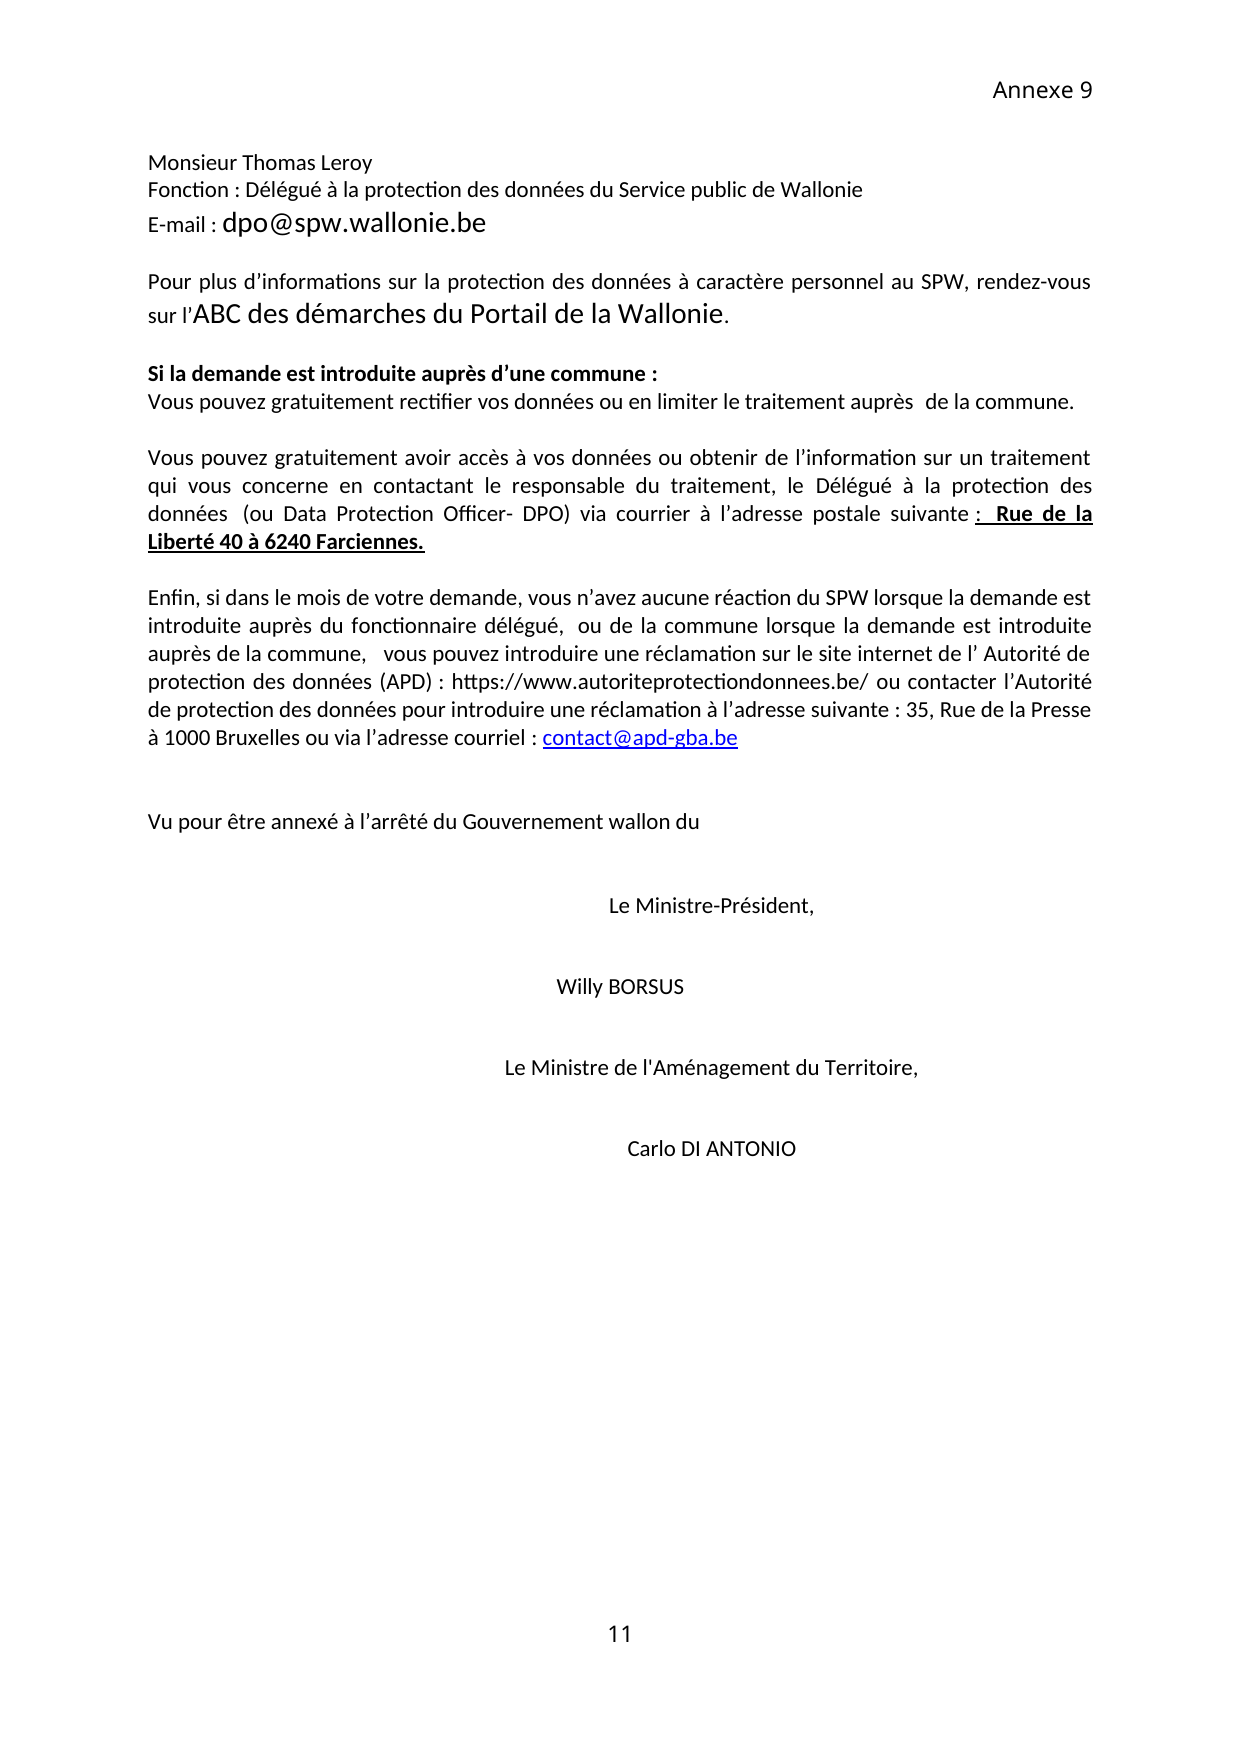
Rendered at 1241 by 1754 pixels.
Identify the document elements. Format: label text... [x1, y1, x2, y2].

list Le Ministre-Président, [148, 891, 1093, 919]
list Carlo DI ANTONIO [148, 1134, 1093, 1162]
text Monsieur Thomas Leroy Fonction : Délégué à la protection des données du Service public de Wallonie E-mail : dpo@spw.wallonie.be [148, 148, 1093, 239]
list Le Ministre de l'Aménagement du Territoire, [148, 1053, 1093, 1081]
text Vu pour être annexé à l’arrêté du Gouvernement wallon du [148, 807, 1093, 835]
text Vous pouvez gratuitement rectifier vos données ou en limiter le traitement auprès de la commune. [148, 387, 1093, 415]
text Pour plus d’informations sur la protection des données à caractère personnel au SPW, rendez-vous sur l’ABC des démarches du Portail de la Wallonie. [148, 267, 1093, 331]
text Vous pouvez gratuitement avoir accès à vos données ou obtenir de l’information sur un traitement qui vous concerne en contactant le responsable du traitement, le Délégué à la protection des données (ou Data Protection Officer- DPO) via courrier à l’adresse postale suivante : Rue de la Liberté 40 à 6240 Farciennes. [148, 443, 1093, 555]
text Enfin, si dans le mois de votre demande, vous n’avez aucune réaction du SPW lorsque la demande est introduite auprès du fonctionnaire délégué, ou de la commune lorsque la demande est introduite auprès de la commune, vous pouvez introduire une réclamation sur le site internet de l’ Autorité de protection des données (APD) : https://www.autoriteprotectiondonnees.be/ ou contacter l’Autorité de protection des données pour introduire une réclamation à l’adresse suivante : 35, Rue de la Presse à 1000 Bruxelles ou via l’adresse courriel : contact@apd-gba.be [148, 583, 1093, 751]
text Willy BORSUS [148, 972, 1093, 1000]
text Si la demande est introduite auprès d’une commune : [148, 359, 1093, 387]
